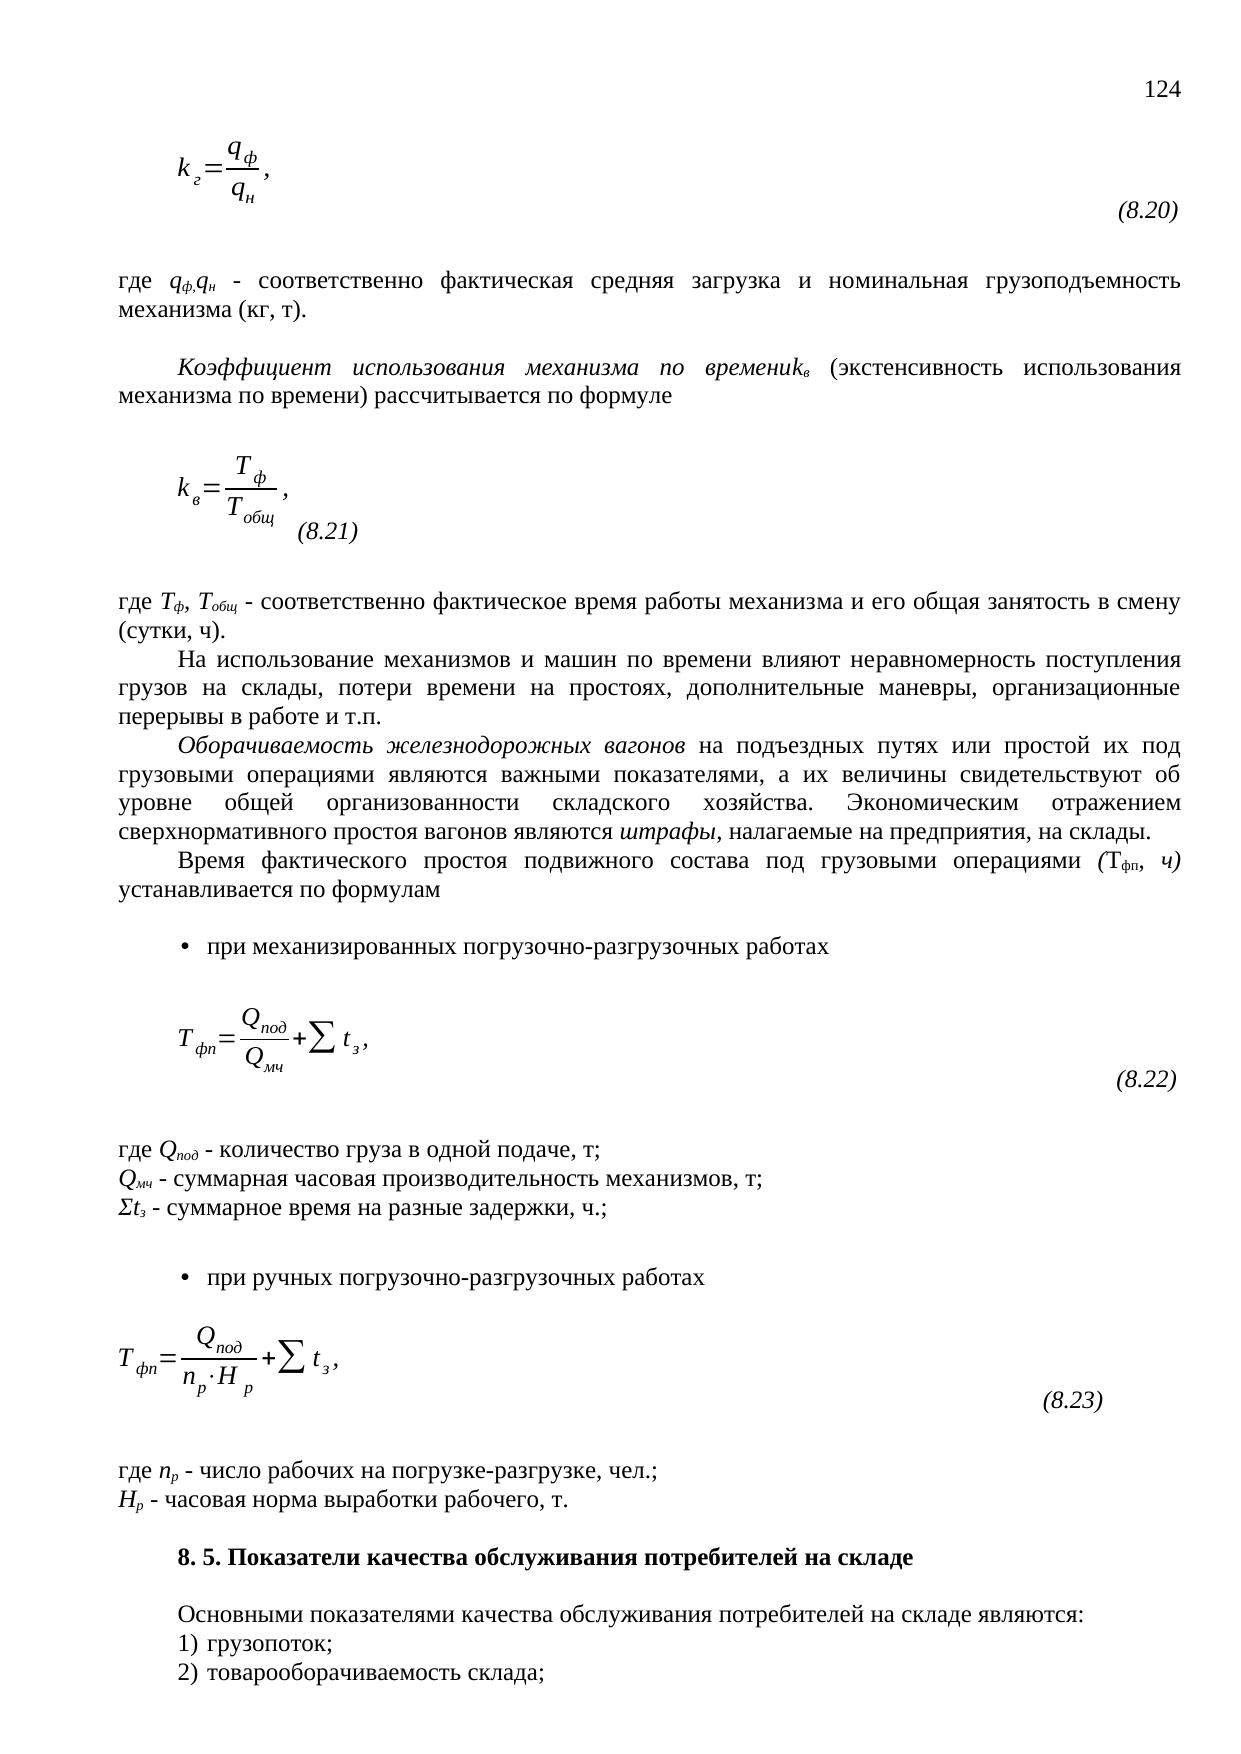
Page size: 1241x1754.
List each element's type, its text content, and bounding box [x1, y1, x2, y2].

text где Qnод - количество груза в одной подаче, т; [118, 1134, 1181, 1163]
text Коэффициент использования механизма по времениkв (экстенсивность использования механизма по времени) рассчитывается по формуле [118, 352, 1181, 409]
text где пр - число рабочих на погрузке-разгрузке, чел.; [118, 1456, 1181, 1484]
text (8.21) [118, 451, 1181, 545]
list при механизированных погрузочно-разгрузочных работах [118, 931, 1181, 962]
list при ручных погрузочно-разгрузочных работах [118, 1262, 1181, 1293]
text где Tф, Tобщ - соответственно фактическое время работы механизма и его общая занятость в смену (сутки, ч). [118, 586, 1181, 644]
text Основными показателями качества обслуживания потребителей на складе являются: [118, 1599, 1181, 1628]
text Оборачиваемость железнодорожных вагонов на подъездных путях или простой их под грузовыми операциями являются важными показателями, а их величины свидетельствуют об уровне общей организованности складского хозяйства. Экономическим отражением сверхнормативного простоя вагонов являются штрафы, налагаемые на предприятия, на склады. [118, 730, 1181, 845]
list товарооборачиваемость склада; [118, 1657, 1181, 1686]
text Нр - часовая норма выработки рабочего, т. [118, 1484, 1181, 1513]
text (8.20) [118, 131, 1181, 224]
text Qмч - суммарная часовая производительность механизмов, т; [118, 1163, 1181, 1192]
text Σtз - суммарное время на разные задержки, ч.; [118, 1192, 1181, 1221]
text 8. 5. Показатели качества обслуживания потребителей на складе [118, 1542, 1181, 1571]
text где qф,qн - соответственно фактическая средняя загрузка и номинальная грузоподъемность механизма (кг, т). [118, 266, 1181, 323]
list грузопоток; [118, 1628, 1181, 1657]
text На использование механизмов и машин по времени влияют неравномерность поступления грузов на склады, потери времени на простоях, дополнительные маневры, организационные перерывы в работе и т.п. [118, 644, 1181, 730]
list (8.23) [118, 1321, 1181, 1414]
text (8.22) [118, 1003, 1181, 1093]
text Время фактического простоя подвижного состава под грузовыми операциями (Tфп, ч) устанавливается по формулам [118, 845, 1181, 902]
